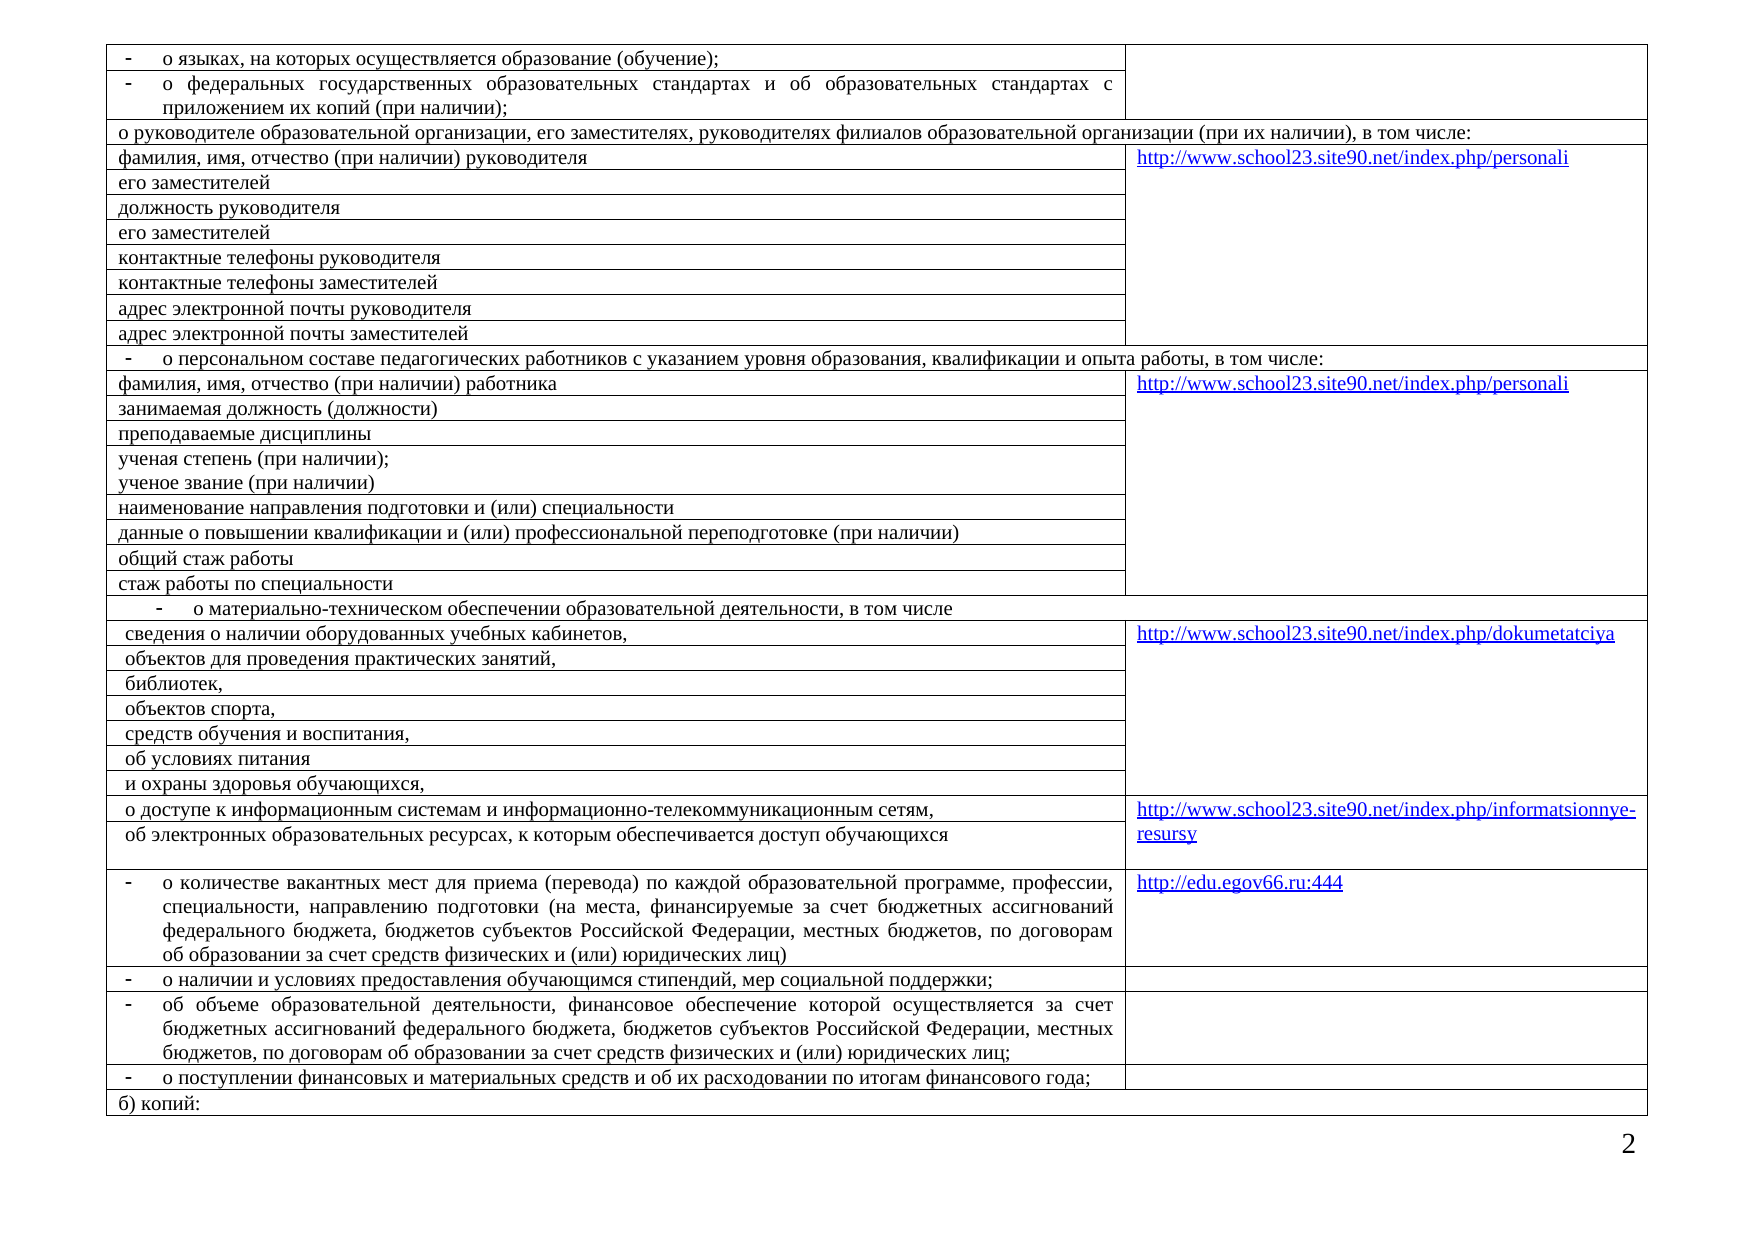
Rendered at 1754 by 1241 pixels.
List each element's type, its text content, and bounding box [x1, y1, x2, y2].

table_cell о доступе к информационным системам и информационно-телекоммуникационным сетям, [107, 796, 1125, 821]
table_cell о персональном составе педагогических работников с указанием уровня образования, квалификации и опыта работы, в том числе: [107, 346, 1647, 370]
table_cell его заместителей [107, 220, 1125, 244]
table_cell о языках, на которых осуществляется образование (обучение); [107, 45, 1125, 69]
table_cell контактные телефоны руководителя [107, 245, 1125, 269]
table_cell библиотек, [107, 671, 1125, 695]
table_cell адрес электронной почты руководителя [107, 295, 1125, 319]
table_cell об объеме образовательной деятельности, финансовое обеспечение которой осуществляется за счет бюджетных ассигнований федерального бюджета, бюджетов субъектов Российской Федерации, местных бюджетов, по договорам об образовании за счет средств физических и (или) юридических лиц; [107, 992, 1125, 1064]
table_cell наименование направления подготовки и (или) специальности [107, 495, 1125, 519]
table_cell контактные телефоны заместителей [107, 270, 1125, 294]
table_cell об электронных образовательных ресурсах, к которым обеспечивается доступ обучающихся [107, 822, 1125, 869]
table_cell объектов для проведения практических занятий, [107, 646, 1125, 670]
table_cell http://www.school23.site90.net/index.php/personali [1126, 371, 1647, 594]
table_cell сведения о наличии оборудованных учебных кабинетов, [107, 621, 1125, 645]
table_cell данные о повышении квалификации и (или) профессиональной переподготовке (при наличии) [107, 520, 1125, 544]
table_cell [1126, 1065, 1647, 1089]
table_cell о материально-техническом обеспечении образовательной деятельности, в том числе [107, 596, 1647, 620]
table_cell [1126, 967, 1647, 991]
table_cell о поступлении финансовых и материальных средств и об их расходовании по итогам финансового года; [107, 1065, 1125, 1089]
table_cell http://www.school23.site90.net/index.php/informatsionnye-resursy [1126, 796, 1647, 869]
table_cell [1126, 992, 1647, 1064]
table_cell преподаваемые дисциплины [107, 421, 1125, 445]
table_cell объектов спорта, [107, 696, 1125, 720]
table_cell http://www.school23.site90.net/index.php/dokumetatciya [1126, 621, 1647, 795]
table_cell о наличии и условиях предоставления обучающимся стипендий, мер социальной поддержки; [107, 967, 1125, 991]
table_cell и охраны здоровья обучающихся, [107, 771, 1125, 795]
table_cell http://www.school23.site90.net/index.php/personali [1126, 145, 1647, 344]
table_cell б) копий: [107, 1090, 1647, 1114]
table_cell фамилия, имя, отчество (при наличии) работника [107, 371, 1125, 395]
table_cell об условиях питания [107, 746, 1125, 770]
table_cell http://edu.egov66.ru:444 [1126, 870, 1647, 966]
table_cell ученая степень (при наличии); ученое звание (при наличии) [107, 446, 1125, 494]
table_cell средств обучения и воспитания, [107, 721, 1125, 745]
table_cell общий стаж работы [107, 545, 1125, 569]
table_cell о федеральных государственных образовательных стандартах и об образовательных стандартах с приложением их копий (при наличии); [107, 71, 1125, 119]
table_cell стаж работы по специальности [107, 571, 1125, 594]
table_cell занимаемая должность (должности) [107, 396, 1125, 420]
table_cell должность руководителя [107, 195, 1125, 219]
table_cell о количестве вакантных мест для приема (перевода) по каждой образовательной программе, профессии, специальности, направлению подготовки (на места, финансируемые за счет бюджетных ассигнований федерального бюджета, бюджетов субъектов Российской Федерации, местных бюджетов, по договорам об образовании за счет средств физических и (или) юридических лиц) [107, 870, 1125, 966]
table_cell адрес электронной почты заместителей [107, 321, 1125, 344]
table_cell его заместителей [107, 170, 1125, 194]
table_cell о руководителе образовательной организации, его заместителях, руководителях филиалов образовательной организации (при их наличии), в том числе: [107, 120, 1647, 144]
table_cell фамилия, имя, отчество (при наличии) руководителя [107, 145, 1125, 169]
